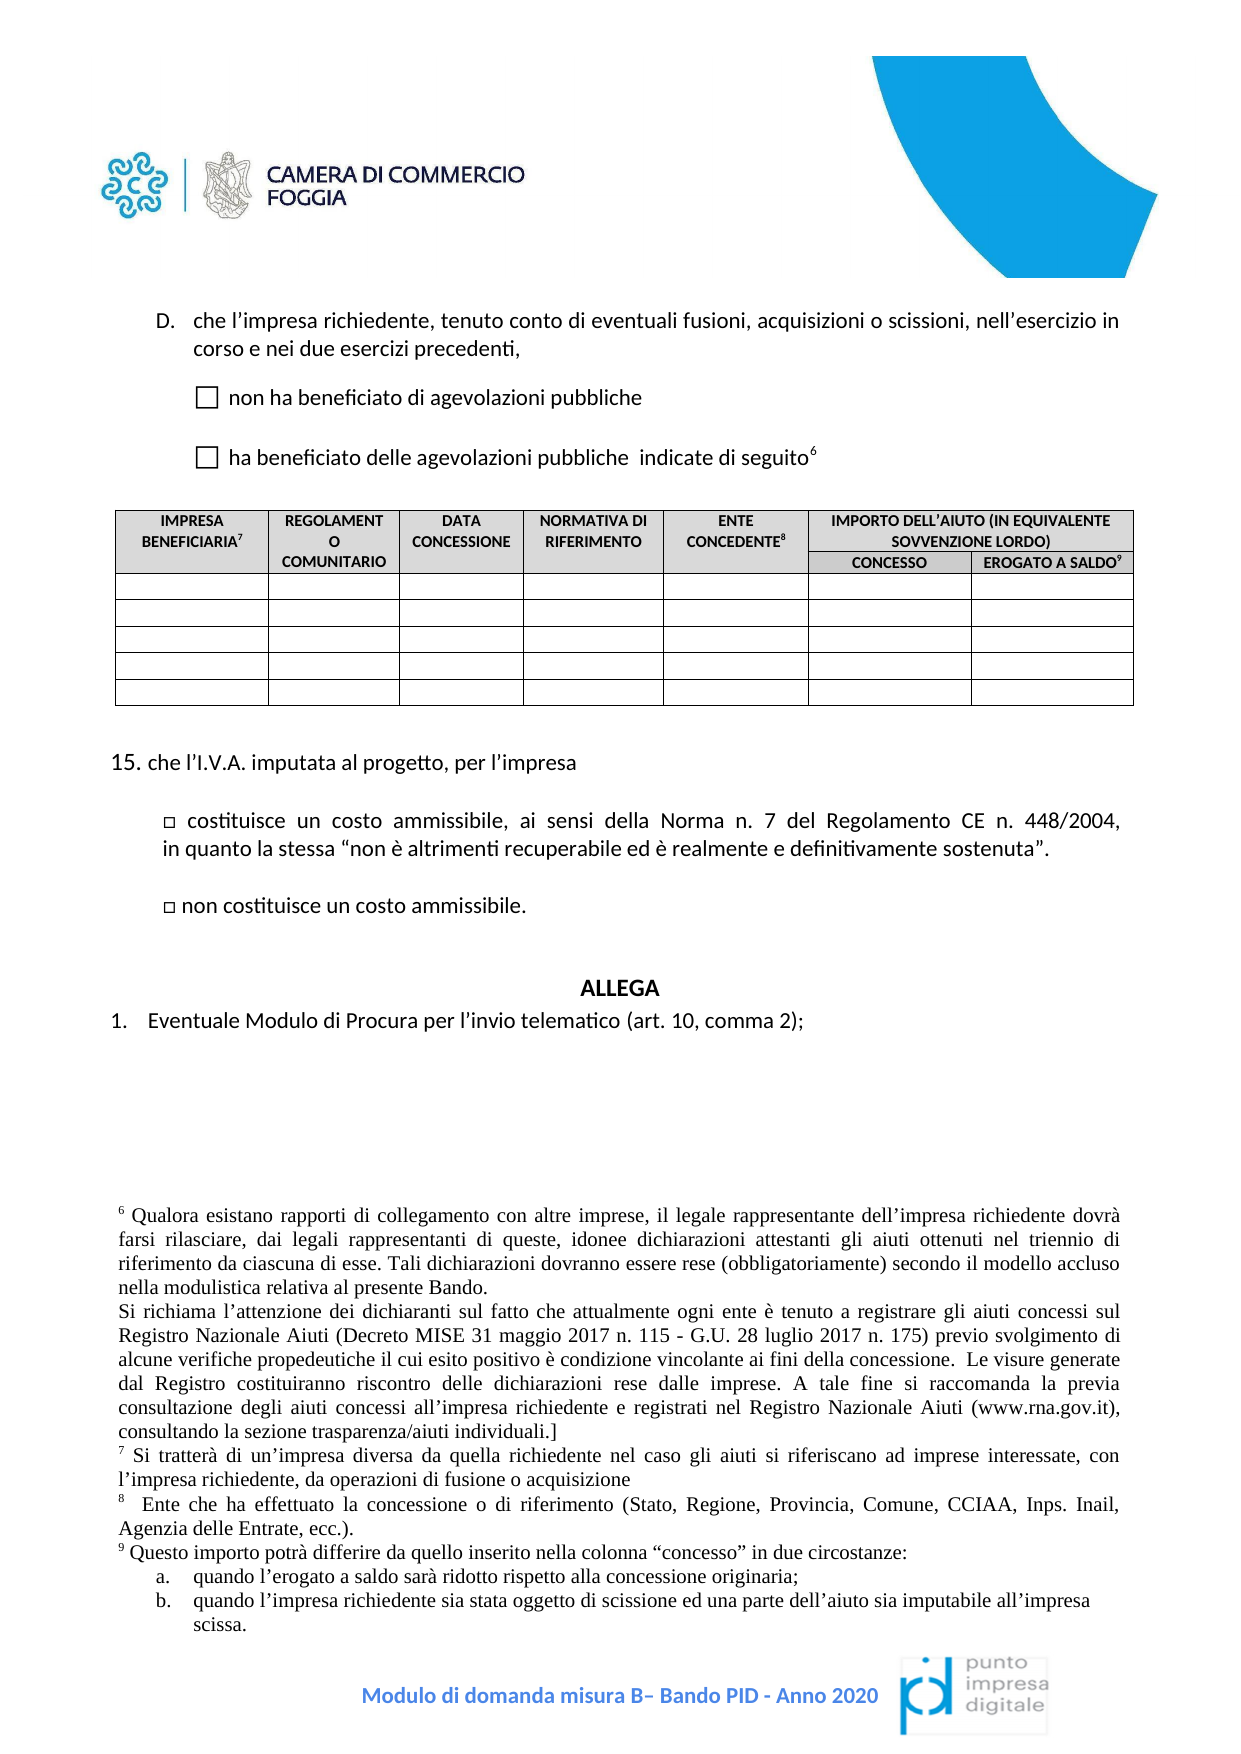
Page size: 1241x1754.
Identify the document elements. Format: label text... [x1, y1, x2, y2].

table_cell [269, 627, 399, 652]
table_cell [116, 600, 268, 626]
table_header ENTE CONCEDENTE [664, 511, 808, 573]
text □ costituisce un costo ammissibile, ai sensi della Norma n. 7 del Regolamento CE n. 448/2004, in quanto la stessa “non è altrimenti recuperabile ed è realmente e definitivamente sostenuta”. [162, 806, 1122, 862]
table_cell [524, 574, 663, 599]
list che l’impresa richiedente, tenuto conto di eventuali fusioni, acquisizioni o scissioni, nell’esercizio in corso e nei due esercizi precedenti, [156, 306, 1122, 362]
table_cell [809, 680, 971, 705]
picture [893, 1651, 1055, 1741]
table_cell [269, 574, 399, 599]
table_cell [400, 627, 523, 652]
table_header NORMATIVA DI RIFERIMENTO [524, 511, 663, 573]
table_cell [400, 574, 523, 599]
table_cell [524, 600, 663, 626]
table_cell [524, 627, 663, 652]
text ALLEGA [118, 972, 1122, 1003]
table_cell [400, 680, 523, 705]
table_header IMPORTO DELL’AIUTO (IN EQUIVALENTE SOVVENZIONE LORDO) [809, 511, 1133, 551]
table_cell [809, 574, 971, 599]
table_cell CONCESSO [809, 552, 971, 573]
table_cell [972, 680, 1133, 705]
text □ non costituisce un costo ammissibile. [162, 891, 1122, 919]
table_cell [524, 680, 663, 705]
table_cell [664, 574, 808, 599]
table_cell [664, 653, 808, 678]
table_cell [809, 653, 971, 678]
table_cell [400, 600, 523, 626]
table_cell [269, 680, 399, 705]
picture [23, 56, 1007, 278]
table_cell [664, 600, 808, 626]
table_cell [116, 680, 268, 705]
table_cell [116, 627, 268, 652]
table_cell [116, 653, 268, 678]
table_cell EROGATO A SALDO [972, 552, 1133, 573]
table_cell [400, 653, 523, 678]
table_cell [972, 653, 1133, 678]
text □ non ha beneficiato di agevolazioni pubbliche [193, 362, 1122, 422]
table_cell [972, 600, 1133, 626]
picture [1025, 56, 1241, 278]
table_cell [524, 653, 663, 678]
table_cell [664, 627, 808, 652]
table_cell [809, 627, 971, 652]
table_cell [972, 627, 1133, 652]
table_header IMPRESA BENEFICIARIA [116, 511, 268, 573]
table_cell [809, 600, 971, 626]
table_header REGOLAMENTO COMUNITARIO [269, 511, 399, 573]
table_cell [972, 574, 1133, 599]
text □ ha beneficiato delle agevolazioni pubbliche indicate di seguito [118, 422, 1122, 482]
table_cell [664, 680, 808, 705]
list che l’I.V.A. imputata al progetto, per l’impresa [110, 746, 1122, 777]
list Eventuale Modulo di Procura per l’invio telematico (art. 10, comma 2); [110, 1006, 1122, 1034]
table_cell [116, 574, 268, 599]
table_header DATA CONCESSIONE [400, 511, 523, 573]
table_cell [269, 600, 399, 626]
table_cell [269, 653, 399, 678]
